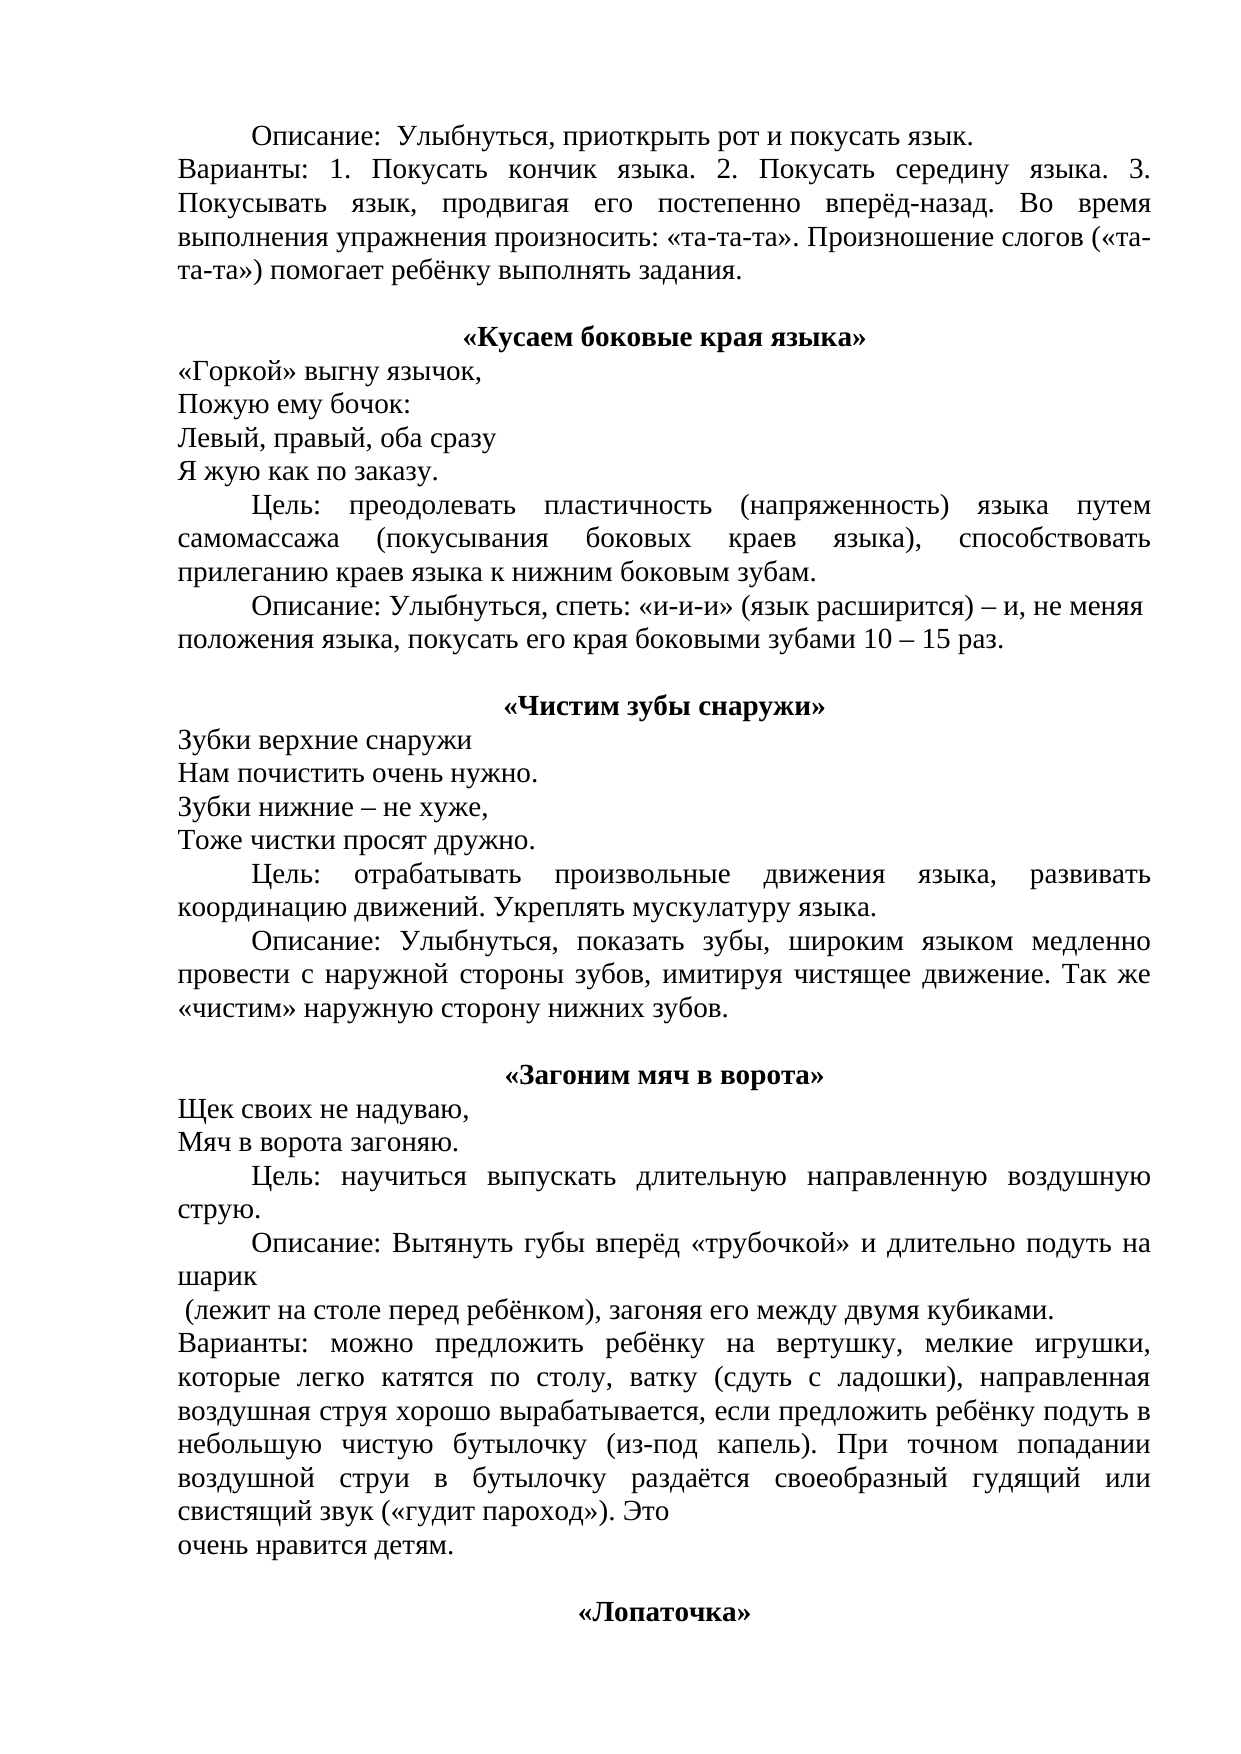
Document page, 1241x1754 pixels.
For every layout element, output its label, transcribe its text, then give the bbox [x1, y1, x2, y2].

text положения языка, покусать его края боковыми зубами 10 – 15 раз. [177, 621, 1152, 655]
text Мяч в ворота загоняю. [177, 1124, 1152, 1158]
text Цель: отрабатывать произвольные движения языка, развивать координацию движений. Укреплять мускулатуру языка. [177, 856, 1152, 923]
text Описание: Вытянуть губы вперёд «трубочкой» и длительно подуть на шарик [177, 1225, 1152, 1292]
text «Лопаточка» [177, 1594, 1152, 1627]
text Зубки нижние – не хуже, [177, 789, 1152, 822]
text Я жую как по заказу. [177, 453, 1152, 487]
text Щек своих не надуваю, [177, 1091, 1152, 1124]
text Варианты: 1. Покусать кончик языка. 2. Покусать середину языка. 3. Покусывать язык, продвигая его постепенно вперёд-назад. Во время выполнения упражнения произносить: «та-та-та». Произношение слогов («та-та-та») помогает ребёнку выполнять задания. [177, 152, 1152, 286]
text Цель: преодолевать пластичность (напряженность) языка путем самомассажа (покусывания боковых краев языка), способствовать прилеганию краев языка к нижним боковым зубам. [177, 487, 1152, 588]
text «Загоним мяч в ворота» [177, 1057, 1152, 1091]
text Описание: Улыбнуться, спеть: «и-и-и» (язык расширится) – и, не меняя [177, 588, 1152, 621]
text Пожую ему бочок: [177, 386, 1152, 420]
text Цель: научиться выпускать длительную направленную воздушную струю. [177, 1158, 1152, 1225]
text Нам почистить очень нужно. [177, 755, 1152, 789]
text «Горкой» выгну язычок, [177, 353, 1152, 386]
text Варианты: можно предложить ребёнку на вертушку, мелкие игрушки, которые легко катятся по столу, ватку (сдуть с ладошки), направленная воздушная струя хорошо вырабатывается, если предложить ребёнку подуть в небольшую чистую бутылочку (из-под капель). При точном попадании воздушной струи в бутылочку раздаётся своеобразный гудящий или свистящий звук («гудит пароход»). Это [177, 1326, 1152, 1527]
text Зубки верхние снаружи [177, 722, 1152, 755]
text (лежит на столе перед ребёнком), загоняя его между двумя кубиками. [177, 1292, 1152, 1326]
text Описание: Улыбнуться, показать зубы, широким языком медленно провести с наружной стороны зубов, имитируя чистящее движение. Так же «чистим» наружную сторону нижних зубов. [177, 923, 1152, 1024]
text «Чистим зубы снаружи» [177, 688, 1152, 722]
text Тоже чистки просят дружно. [177, 822, 1152, 856]
text Левый, правый, оба сразу [177, 420, 1152, 453]
text «Кусаем боковые края языка» [177, 319, 1152, 353]
text очень нравится детям. [177, 1527, 1152, 1560]
text Описание: Улыбнуться, приоткрыть рот и покусать язык. [177, 118, 1152, 152]
